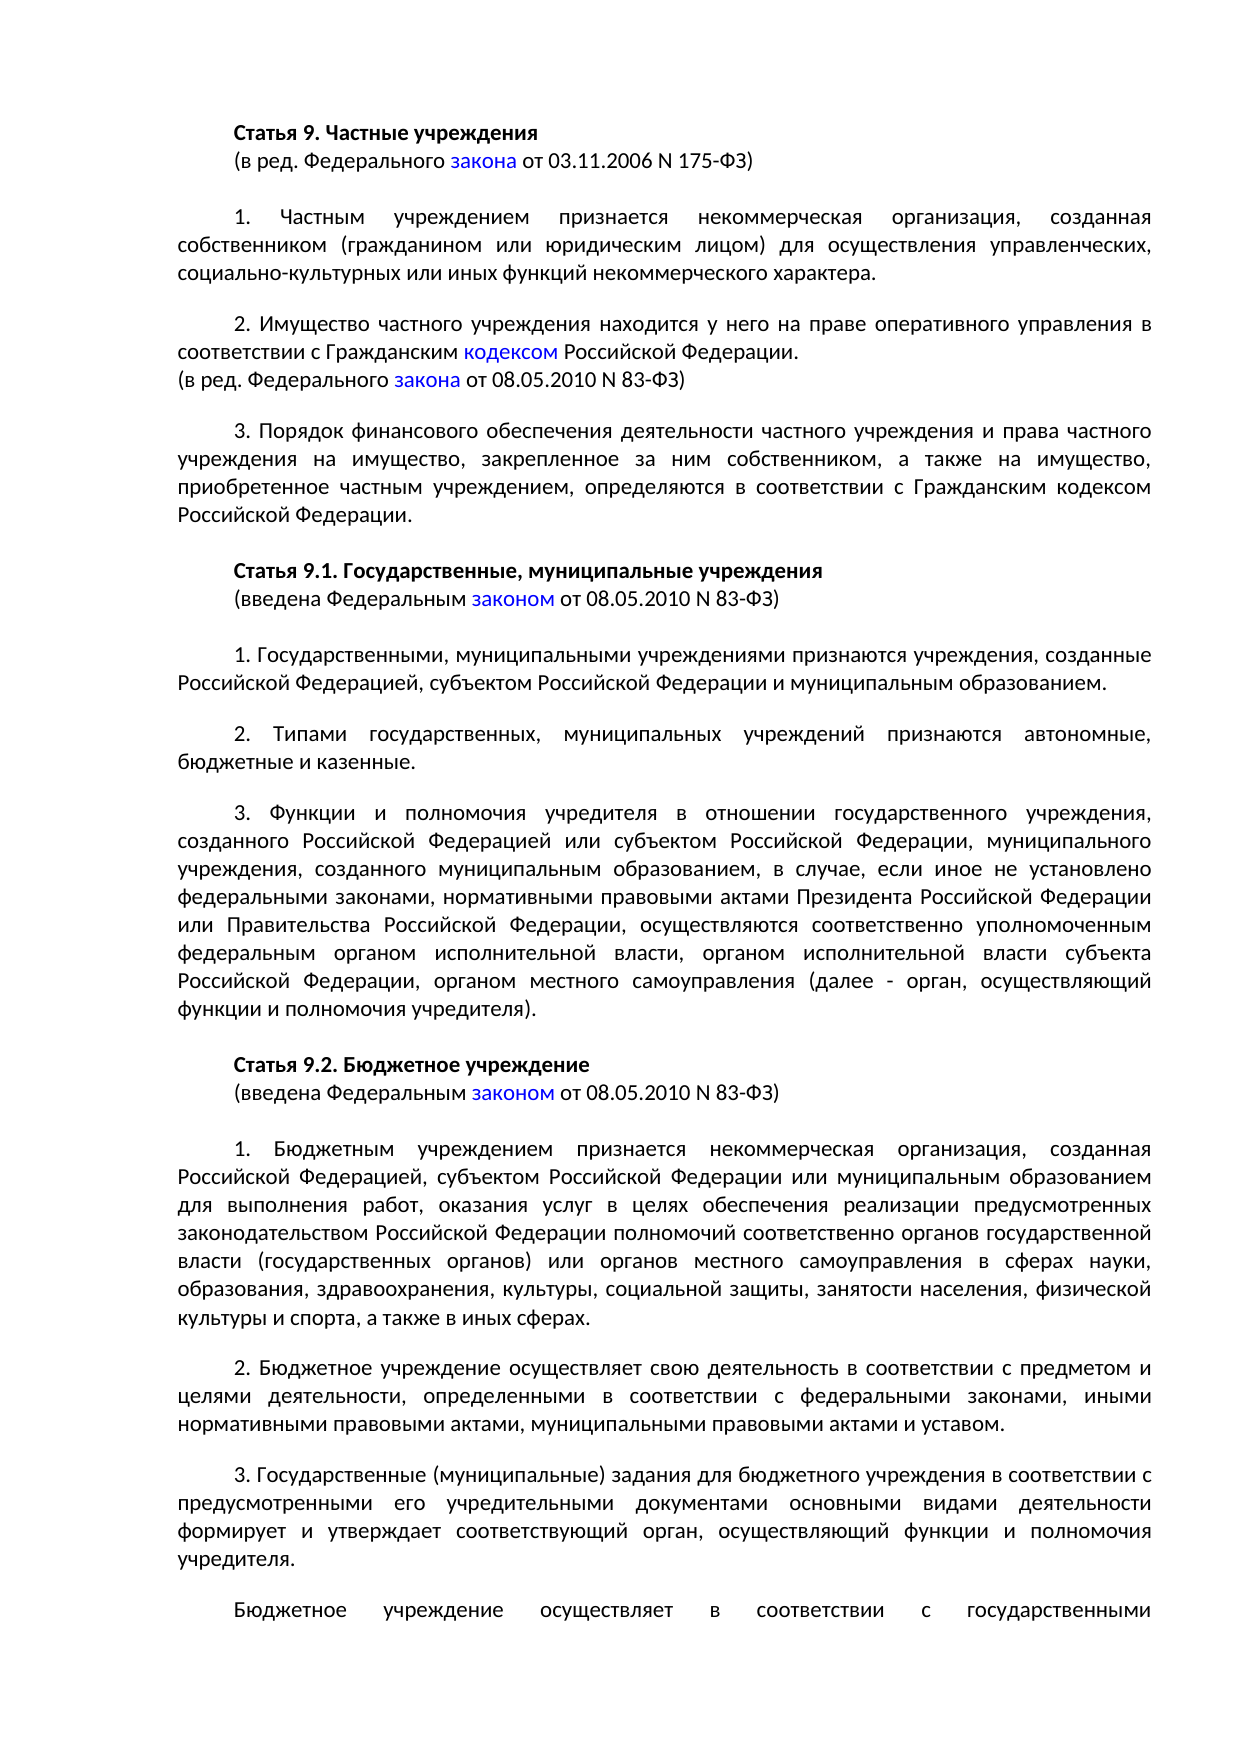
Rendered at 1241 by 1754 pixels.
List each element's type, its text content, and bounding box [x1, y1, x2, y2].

text 2. Имущество частного учреждения находится у него на праве оперативного управления в соответствии с Гражданским кодексом Российской Федерации. [177, 309, 1152, 365]
text 3. Функции и полномочия учредителя в отношении государственного учреждения, созданного Российской Федерацией или субъектом Российской Федерации, муниципального учреждения, созданного муниципальным образованием, в случае, если иное не установлено федеральными законами, нормативными правовыми актами Президента Российской Федерации или Правительства Российской Федерации, осуществляются соответственно уполномоченным федеральным органом исполнительной власти, органом исполнительной власти субъекта Российской Федерации, органом местного самоуправления (далее - орган, осуществляющий функции и полномочия учредителя). [177, 798, 1152, 1022]
text 3. Порядок финансового обеспечения деятельности частного учреждения и права частного учреждения на имущество, закрепленное за ним собственником, а также на имущество, приобретенное частным учреждением, определяются в соответствии с Гражданским кодексом Российской Федерации. [177, 416, 1152, 528]
text (введена Федеральным законом от 08.05.2010 N 83-ФЗ) [177, 1078, 1152, 1106]
text 1. Частным учреждением признается некоммерческая организация, созданная собственником (гражданином или юридическим лицом) для осуществления управленческих, социально-культурных или иных функций некоммерческого характера. [177, 202, 1152, 286]
text 1. Бюджетным учреждением признается некоммерческая организация, созданная Российской Федерацией, субъектом Российской Федерации или муниципальным образованием для выполнения работ, оказания услуг в целях обеспечения реализации предусмотренных законодательством Российской Федерации полномочий соответственно органов государственной власти (государственных органов) или органов местного самоуправления в сферах науки, образования, здравоохранения, культуры, социальной защиты, занятости населения, физической культуры и спорта, а также в иных сферах. [177, 1134, 1152, 1331]
text 1. Государственными, муниципальными учреждениями признаются учреждения, созданные Российской Федерацией, субъектом Российской Федерации и муниципальным образованием. [177, 640, 1152, 696]
text (в ред. Федерального закона от 08.05.2010 N 83-ФЗ) [177, 365, 1152, 393]
text 2. Типами государственных, муниципальных учреждений признаются автономные, бюджетные и казенные. [177, 719, 1152, 775]
text (в ред. Федерального закона от 03.11.2006 N 175-ФЗ) [177, 146, 1152, 174]
title Статья 9.1. Государственные, муниципальные учреждения [177, 556, 1152, 584]
text 2. Бюджетное учреждение осуществляет свою деятельность в соответствии с предметом и целями деятельности, определенными в соответствии с федеральными законами, иными нормативными правовыми актами, муниципальными правовыми актами и уставом. [177, 1353, 1152, 1438]
title Статья 9. Частные учреждения [177, 118, 1152, 146]
text 3. Государственные (муниципальные) задания для бюджетного учреждения в соответствии с предусмотренными его учредительными документами основными видами деятельности формирует и утверждает соответствующий орган, осуществляющий функции и полномочия учредителя. [177, 1461, 1152, 1573]
text (введена Федеральным законом от 08.05.2010 N 83-ФЗ) [177, 584, 1152, 612]
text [177, 1596, 1152, 1623]
title Статья 9.2. Бюджетное учреждение [177, 1050, 1152, 1078]
